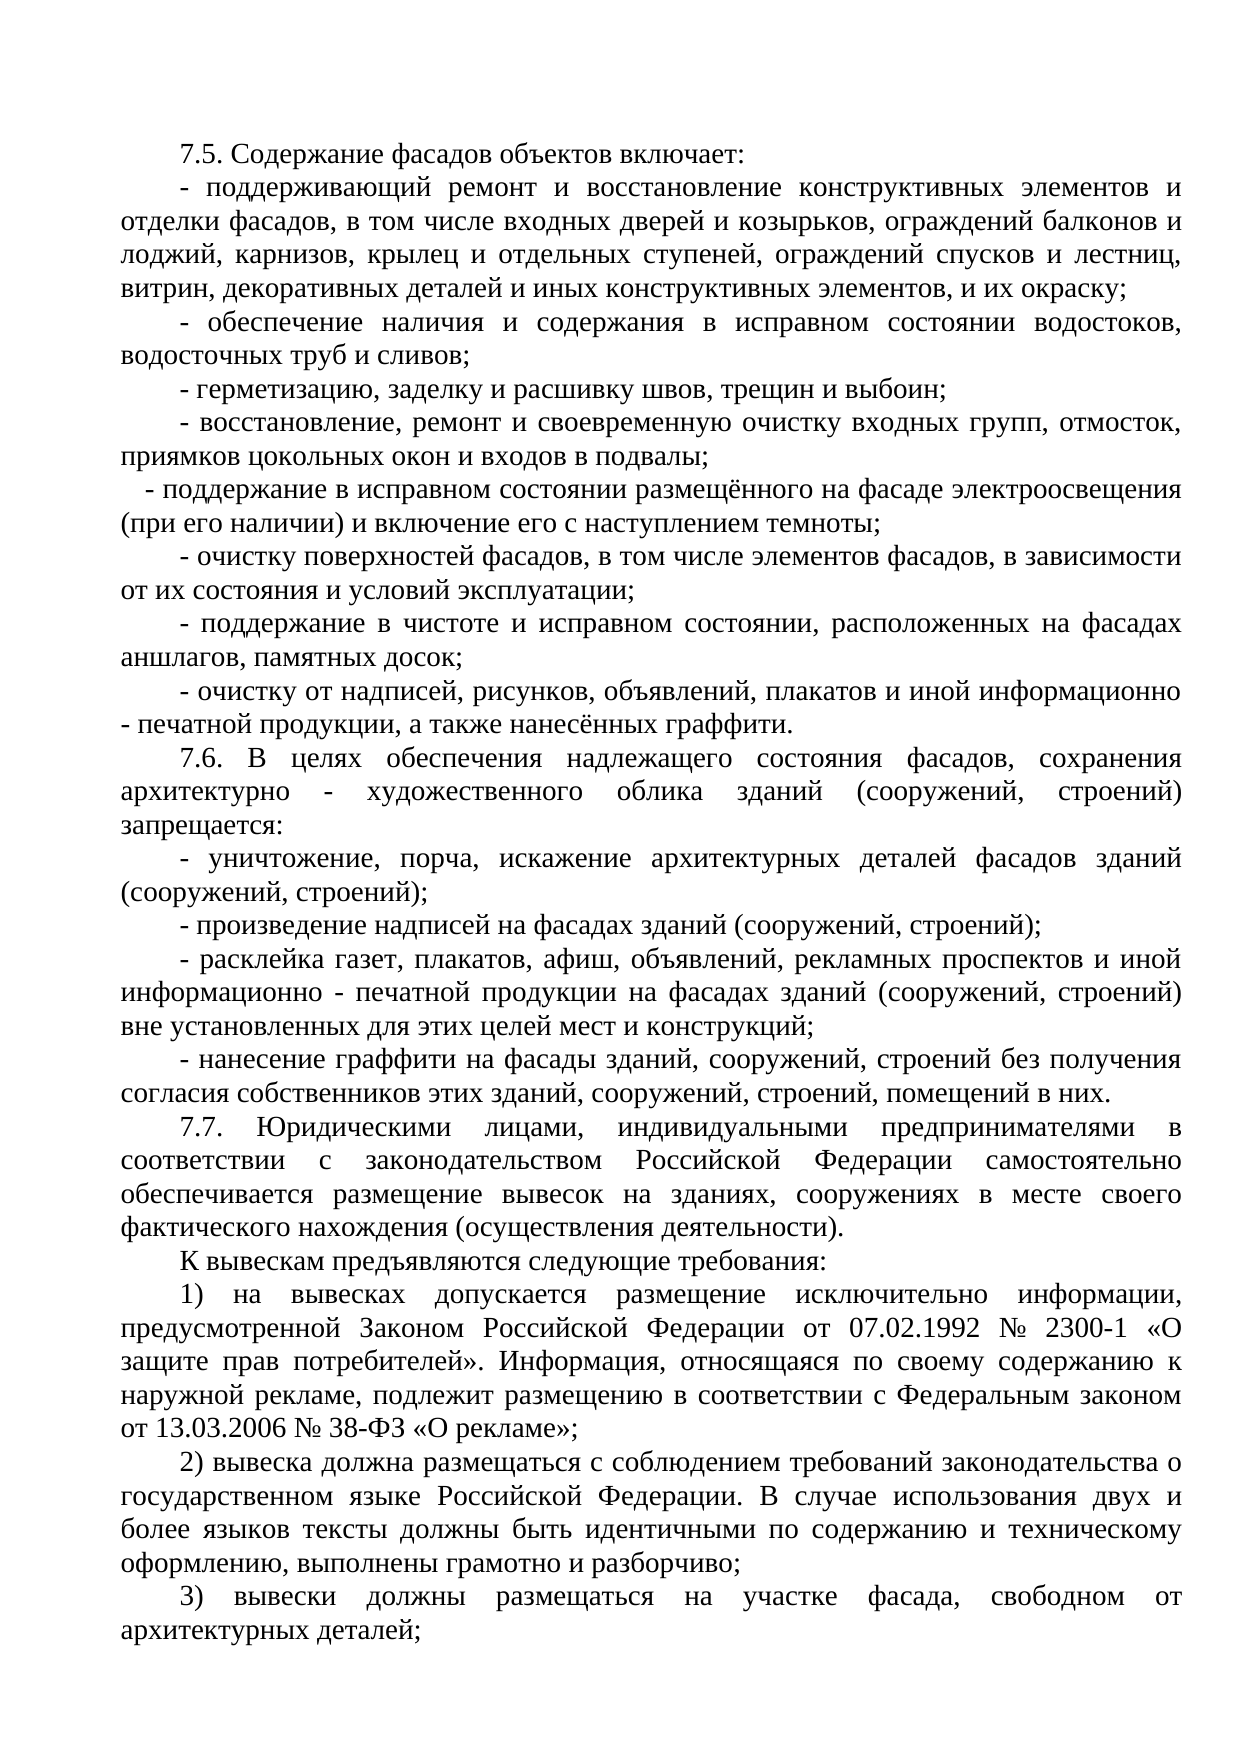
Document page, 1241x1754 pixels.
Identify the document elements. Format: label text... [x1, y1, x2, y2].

text 7.5. Содержание фасадов объектов включает: [120, 136, 1183, 169]
text - нанесение граффити на фасады зданий, сооружений, строений без получения согласия собственников этих зданий, сооружений, строений, помещений в них. [120, 1042, 1183, 1109]
text 7.6. В целях обеспечения надлежащего состояния фасадов, сохранения архитектурно - художественного облика зданий (сооружений, строений) запрещается: [120, 740, 1183, 840]
text - очистку от надписей, рисунков, объявлений, плакатов и иной информационно - печатной продукции, а также нанесённых граффити. [120, 673, 1183, 740]
text - восстановление, ремонт и своевременную очистку входных групп, отмосток, приямков цокольных окон и входов в подвалы; [120, 404, 1183, 471]
text - расклейка газет, плакатов, афиш, объявлений, рекламных проспектов и иной информационно - печатной продукции на фасадах зданий (сооружений, строений) вне установленных для этих целей мест и конструкций; [120, 941, 1183, 1042]
text 1) на вывесках допускается размещение исключительно информации, предусмотренной Законом Российской Федерации от 07.02.1992 № 2300-1 «О защите прав потребителей». Информация, относящаяся по своему содержанию к наружной рекламе, подлежит размещению в соответствии с Федеральным законом от 13.03.2006 № 38-ФЗ «О рекламе»; [120, 1276, 1183, 1444]
text 3) вывески должны размещаться на участке фасада, свободном от архитектурных деталей; [120, 1578, 1183, 1645]
text К вывескам предъявляются следующие требования: [120, 1243, 1183, 1276]
text - поддерживающий ремонт и восстановление конструктивных элементов и отделки фасадов, в том числе входных дверей и козырьков, ограждений балконов и лоджий, карнизов, крылец и отдельных ступеней, ограждений спусков и лестниц, витрин, декоративных деталей и иных конструктивных элементов, и их окраску; [120, 169, 1183, 304]
text - герметизацию, заделку и расшивку швов, трещин и выбоин; [120, 371, 1183, 404]
text 2) вывеска должна размещаться с соблюдением требований законодательства о государственном языке Российской Федерации. В случае использования двух и более языков тексты должны быть идентичными по содержанию и техническому оформлению, выполнены грамотно и разборчиво; [120, 1444, 1183, 1578]
text - уничтожение, порча, искажение архитектурных деталей фасадов зданий (сооружений, строений); [120, 840, 1183, 907]
text 7.7. Юридическими лицами, индивидуальными предпринимателями в соответствии с законодательством Российской Федерации самостоятельно обеспечивается размещение вывесок на зданиях, сооружениях в месте своего фактического нахождения (осуществления деятельности). [120, 1109, 1183, 1243]
text - произведение надписей на фасадах зданий (сооружений, строений); [120, 907, 1183, 941]
text - поддержание в исправном состоянии размещённого на фасаде электроосвещения (при его наличии) и включение его с наступлением темноты; [120, 471, 1183, 538]
text - обеспечение наличия и содержания в исправном состоянии водостоков, водосточных труб и сливов; [120, 304, 1183, 371]
text - очистку поверхностей фасадов, в том числе элементов фасадов, в зависимости от их состояния и условий эксплуатации; [120, 538, 1183, 606]
text - поддержание в чистоте и исправном состоянии, расположенных на фасадах аншлагов, памятных досок; [120, 606, 1183, 673]
